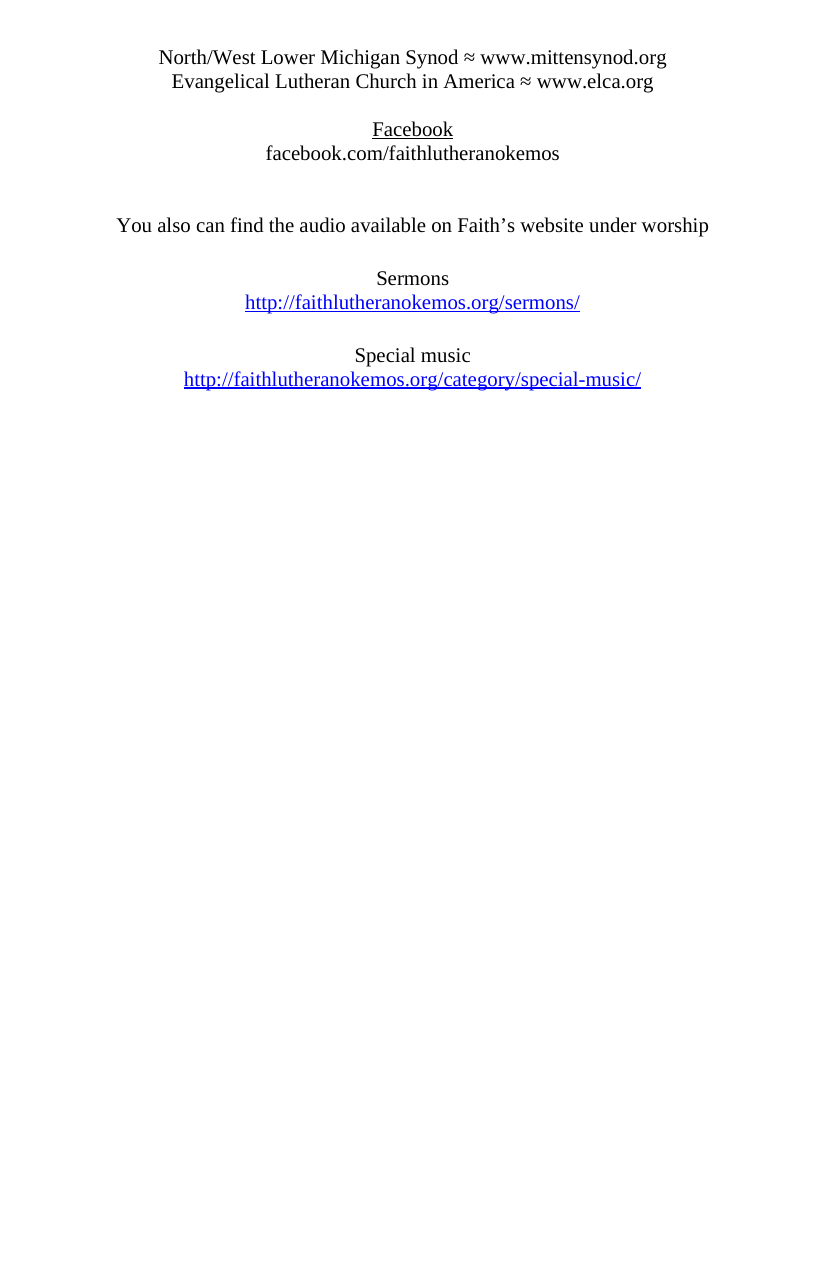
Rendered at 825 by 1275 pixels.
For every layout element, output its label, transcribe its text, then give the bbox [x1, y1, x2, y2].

text Facebook [75, 117, 750, 141]
text facebook.com/faithlutheranokemos [75, 141, 750, 165]
text You also can find the audio available on Faith’s website under worship [75, 213, 750, 237]
text Sermons [75, 266, 750, 290]
text http://faithlutheranokemos.org/sermons/ [75, 290, 750, 314]
text http://faithlutheranokemos.org/category/special-music/ [75, 367, 750, 391]
text Evangelical Lutheran Church in America ≈ www.elca.org [75, 69, 750, 93]
text North/West Lower Michigan Synod ≈ www.mittensynod.org [75, 45, 750, 69]
text Special music [75, 342, 750, 367]
